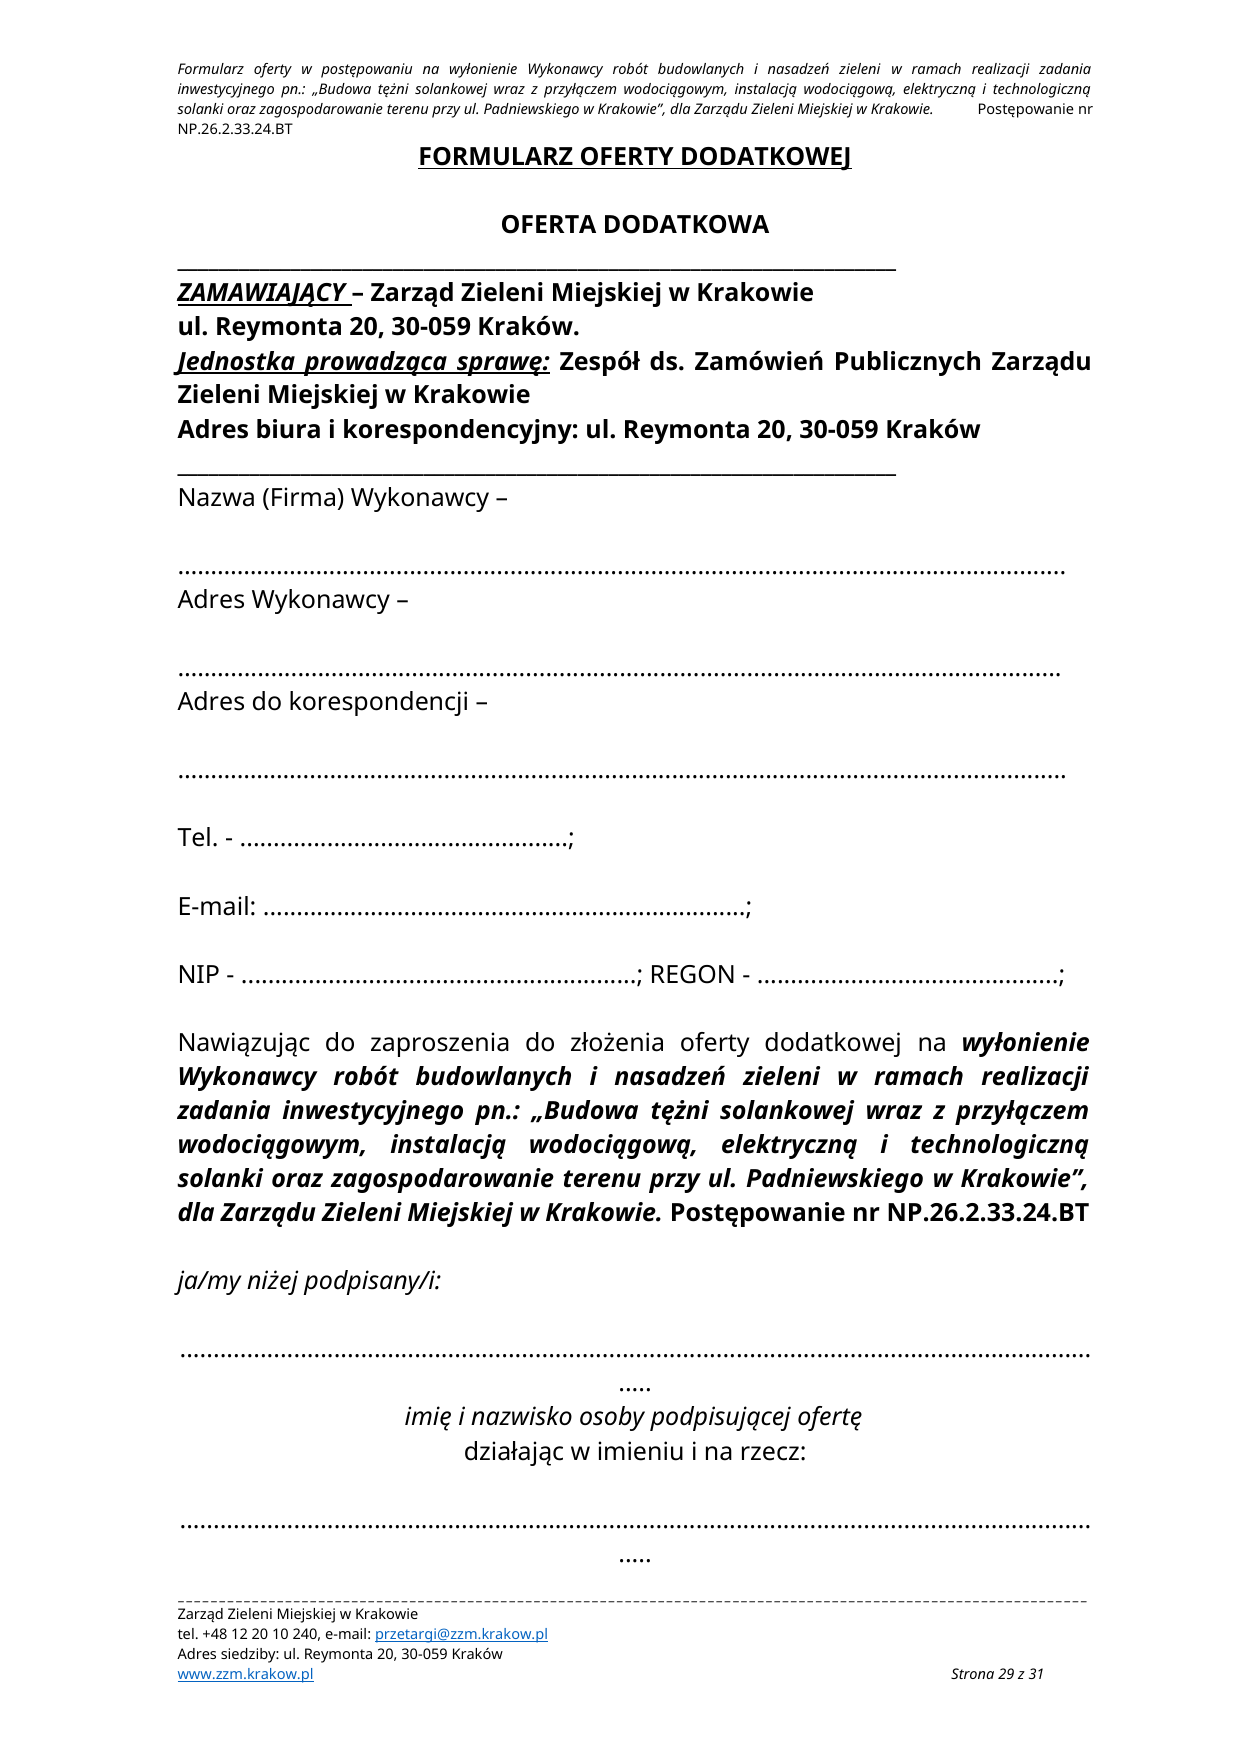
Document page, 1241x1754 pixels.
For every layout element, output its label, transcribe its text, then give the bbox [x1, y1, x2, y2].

text OFERTA DODATKOWA [177, 207, 1093, 241]
text ZAMAWIAJĄCY – Zarząd Zieleni Miejskiej w Krakowie [177, 275, 1093, 309]
text imię i nazwisko osoby podpisującej ofertę [177, 1399, 1093, 1433]
text ............................................................................................................................................. [177, 1331, 1093, 1399]
text ______________________________________________________________________ [177, 241, 1093, 275]
text Adres Wykonawcy – [177, 582, 1093, 616]
text ______________________________________________________________________ [177, 445, 1093, 479]
text FORMULARZ OFERTY DODATKOWEJ [177, 139, 1093, 173]
text Jednostka prowadząca sprawę: Zespół ds. Zamówień Publicznych Zarządu Zieleni Miejskiej w Krakowie [177, 343, 1093, 411]
text działając w imieniu i na rzecz: [177, 1433, 1093, 1467]
text NIP - ...........................................................; REGON - .............................................; [177, 956, 1093, 990]
text ja/my niżej podpisany/i: [177, 1263, 1093, 1297]
text Nawiązując do zaproszenia do złożenia oferty dodatkowej na wyłonienie Wykonawcy robót budowlanych i nasadzeń zieleni w ramach realizacji zadania inwestycyjnego pn.: „Budowa tężni solankowej wraz z przyłączem wodociągowym, instalacją wodociągową, elektryczną i technologiczną solanki oraz zagospodarowanie terenu przy ul. Padniewskiego w Krakowie”, dla Zarządu Zieleni Miejskiej w Krakowie. Postępowanie nr NP.26.2.33.24.BT [177, 1024, 1093, 1229]
text ……………………............................................................................................................. [177, 547, 1093, 582]
text ………………................................................................................................................... [177, 752, 1093, 786]
text Adres do korespondencji – [177, 684, 1093, 718]
text …….............................................................................................................................. [177, 650, 1093, 684]
text Nazwa (Firma) Wykonawcy – [177, 479, 1093, 513]
text Adres biura i korespondencyjny: ul. Reymonta 20, 30-059 Kraków [177, 411, 1093, 445]
text ul. Reymonta 20, 30-059 Kraków. [177, 309, 1093, 343]
text E-mail: ........................................................................; [177, 888, 1093, 922]
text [177, 1501, 1093, 1569]
text Tel. - .................................................; [177, 820, 1093, 854]
